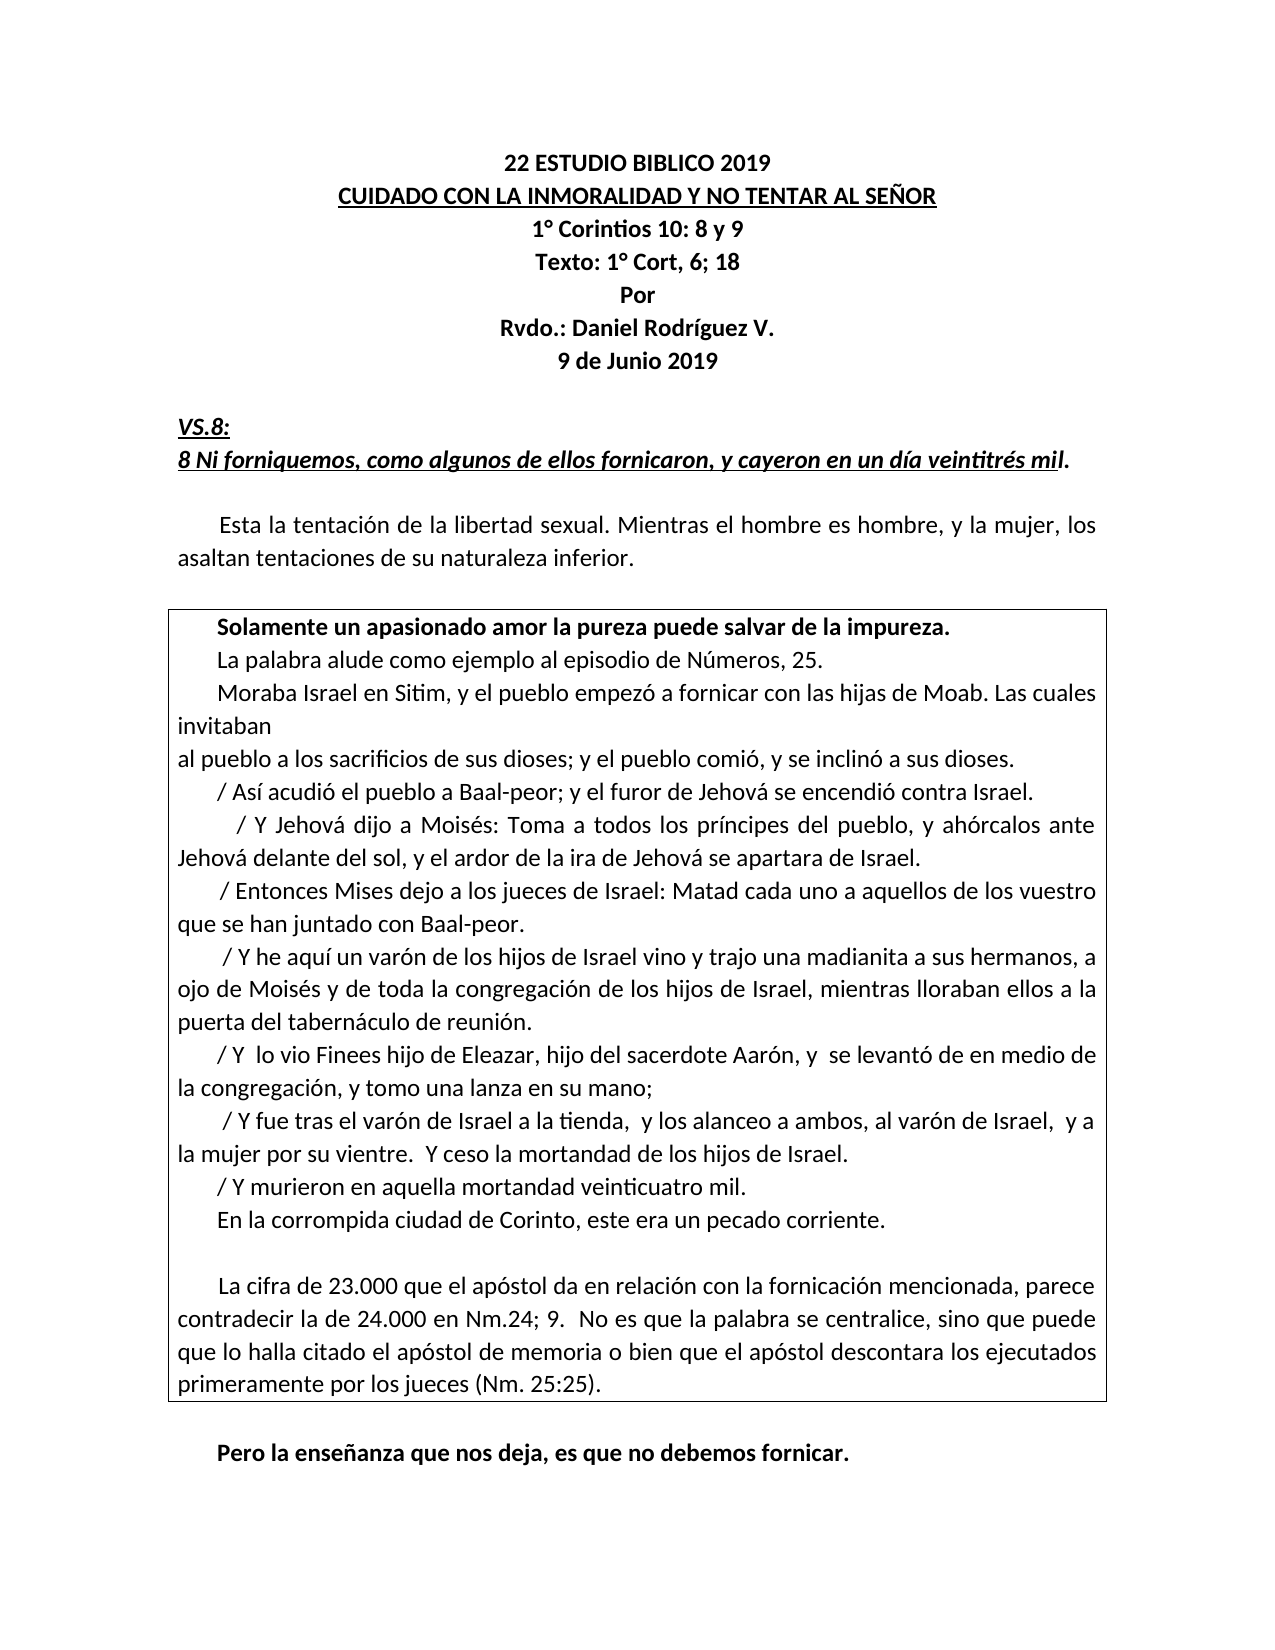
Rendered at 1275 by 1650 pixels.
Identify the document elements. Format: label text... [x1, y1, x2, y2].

text Pero la enseñanza que nos deja, es que no debemos fornicar. [177, 1438, 1098, 1468]
text / Y Jehová dijo a Moisés: Toma a todos los príncipes del pueblo, y ahórcalos ante Jehová delante del sol, y el ardor de la ira de Jehová se apartara de Israel. [169, 806, 1106, 872]
text Esta la tentación de la libertad sexual. Mientras el hombre es hombre, y la mujer, los asaltan tentaciones de su naturaleza inferior. [177, 510, 1098, 573]
text 9 de Junio 2019 [177, 345, 1098, 376]
text En la corrompida ciudad de Corinto, este era un pecado corriente. [169, 1201, 1106, 1234]
text 8 Ni forniquemos, como algunos de ellos fornicaron, y cayeron en un día veintitrés mil. [177, 444, 1098, 474]
text 1° Corintios 10: 8 y 9 [177, 213, 1098, 244]
text Texto: 1° Cort, 6; 18 [177, 246, 1098, 277]
text 22 ESTUDIO BIBLICO 2019 [177, 148, 1098, 178]
text Por [177, 279, 1098, 310]
text / Y fue tras el varón de Israel a la tienda, y los alanceo a ambos, al varón de Israel, y a la mujer por su vientre. Y ceso la mortandad de los hijos de Israel. [169, 1102, 1106, 1168]
text al pueblo a los sacrificios de sus dioses; y el pueblo comió, y se inclinó a sus dioses. [169, 740, 1106, 773]
text Solamente un apasionado amor la pureza puede salvar de la impureza. [169, 610, 1106, 641]
text CUIDADO CON LA INMORALIDAD Y NO TENTAR AL SEÑOR [177, 181, 1098, 211]
text / Y he aquí un varón de los hijos de Israel vino y trajo una madianita a sus hermanos, a ojo de Moisés y de toda la congregación de los hijos de Israel, mientras lloraban ellos a la puerta del tabernáculo de reunión. [169, 938, 1106, 1036]
text VS.8: [177, 411, 1098, 441]
text La cifra de 23.000 que el apóstol da en relación con la fornicación mencionada, parece contradecir la de 24.000 en Nm.24; 9. No es que la palabra se centralice, sino que puede que lo halla citado el apóstol de memoria o bien que el apóstol descontara los ejecutados primeramente por los jueces (Nm. 25:25). [169, 1267, 1106, 1401]
text Moraba Israel en Sitim, y el pueblo empezó a fornicar con las hijas de Moab. Las cuales invitaban [169, 674, 1106, 740]
text La palabra alude como ejemplo al episodio de Números, 25. [169, 641, 1106, 674]
text / Así acudió el pueblo a Baal-peor; y el furor de Jehová se encendió contra Israel. [169, 773, 1106, 806]
text Rvdo.: Daniel Rodríguez V. [177, 312, 1098, 343]
text / Y lo vio Finees hijo de Eleazar, hijo del sacerdote Aarón, y se levantó de en medio de la congregación, y tomo una lanza en su mano; [169, 1036, 1106, 1102]
text / Entonces Mises dejo a los jueces de Israel: Matad cada uno a aquellos de los vuestro que se han juntado con Baal-peor. [169, 872, 1106, 938]
text / Y murieron en aquella mortandad veinticuatro mil. [169, 1168, 1106, 1201]
